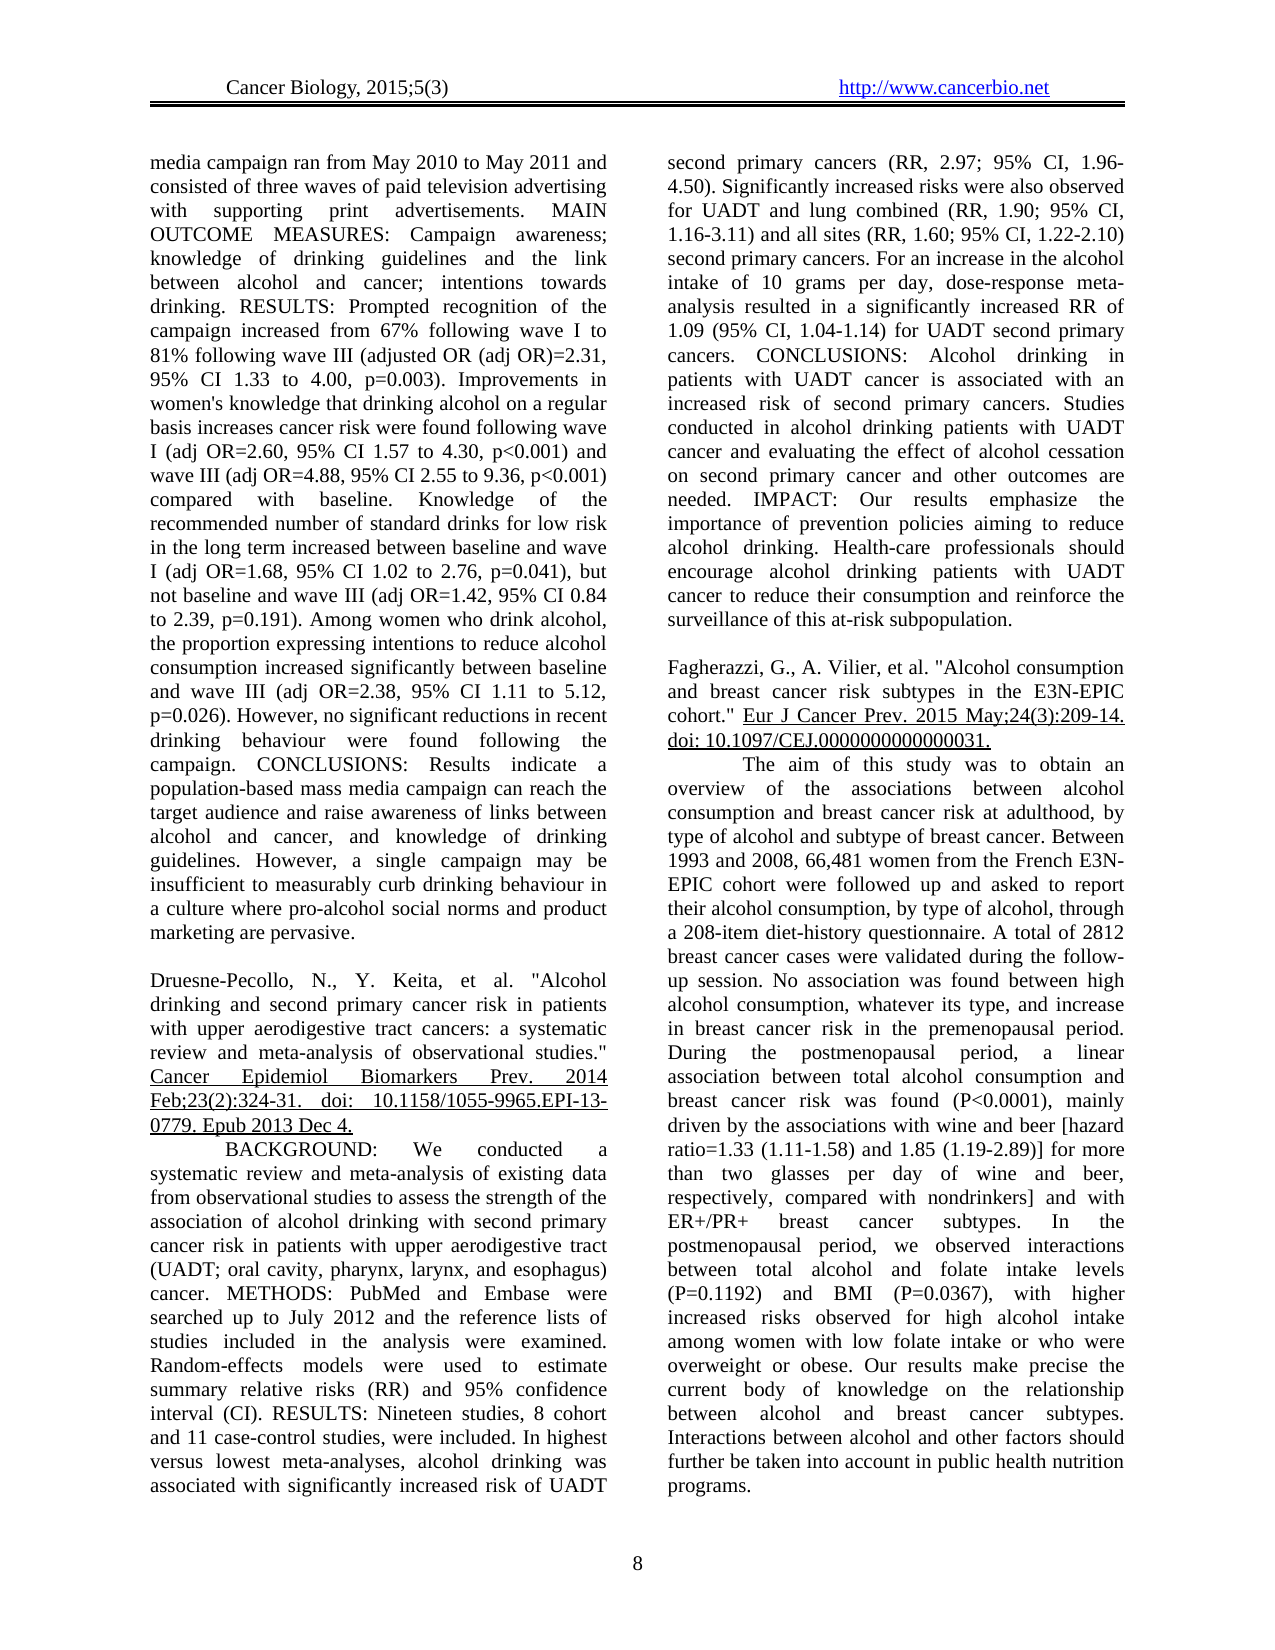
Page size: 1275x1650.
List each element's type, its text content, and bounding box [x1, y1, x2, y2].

text BACKGROUND: We conducted a systematic review and meta-analysis of existing data from observational studies to assess the strength of the association of alcohol drinking with second primary cancer risk in patients with upper aerodigestive tract (UADT; oral cavity, pharynx, larynx, and esophagus) cancer. METHODS: PubMed and Embase were searched up to July 2012 and the reference lists of studies included in the analysis were examined. Random-effects models were used to estimate summary relative risks (RR) and 95% confidence interval (CI). RESULTS: Nineteen studies, 8 cohort and 11 case-control studies, were included. In highest versus lowest meta-analyses, alcohol drinking was associated with significantly increased risk of UADT second primary cancers (RR, 2.97; 95% CI, 1.96-4.50). Significantly increased risks were also observed for UADT and lung combined (RR, 1.90; 95% CI, 1.16-3.11) and all sites (RR, 1.60; 95% CI, 1.22-2.10) second primary cancers. For an increase in the alcohol intake of 10 grams per day, dose-response meta-analysis resulted in a significantly increased RR of 1.09 (95% CI, 1.04-1.14) for UADT second primary cancers. CONCLUSIONS: Alcohol drinking in patients with UADT cancer is associated with an increased risk of second primary cancers. Studies conducted in alcohol drinking patients with UADT cancer and evaluating the effect of alcohol cessation on second primary cancer and other outcomes are needed. IMPACT: Our results emphasize the importance of prevention policies aiming to reduce alcohol drinking. Health-care professionals should encourage alcohol drinking patients with UADT cancer to reduce their consumption and reinforce the surveillance of this at-risk subpopulation. [667, 150, 1125, 631]
text Druesne-Pecollo, N., Y. Keita, et al. "Alcohol drinking and second primary cancer risk in patients with upper aerodigestive tract cancers: a systematic review and meta-analysis of observational studies." Cancer Epidemiol Biomarkers Prev. 2014 Feb;23(2):324-31. doi: 10.1158/1055-9965.EPI-13-0779. Epub 2013 Dec 4. [150, 968, 607, 1085]
text Fagherazzi, G., A. Vilier, et al. "Alcohol consumption and breast cancer risk subtypes in the E3N-EPIC cohort." Eur J Cancer Prev. 2015 May;24(3):209-14. doi: 10.1097/CEJ.0000000000000031. [667, 655, 1125, 752]
text The aim of this study was to obtain an overview of the associations between alcohol consumption and breast cancer risk at adulthood, by type of alcohol and subtype of breast cancer. Between 1993 and 2008, 66,481 women from the French E3N-EPIC cohort were followed up and asked to report their alcohol consumption, by type of alcohol, through a 208-item diet-history questionnaire. A total of 2812 breast cancer cases were validated during the follow-up session. No association was found between high alcohol consumption, whatever its type, and increase in breast cancer risk in the premenopausal period. During the postmenopausal period, a linear association between total alcohol consumption and breast cancer risk was found (P<0.0001), mainly driven by the associations with wine and beer [hazard ratio=1.33 (1.11-1.58) and 1.85 (1.19-2.89)] for more than two glasses per day of wine and beer, respectively, compared with nondrinkers] and with ER+/PR+ breast cancer subtypes. In the postmenopausal period, we observed interactions between total alcohol and folate intake levels (P=0.1192) and BMI (P=0.0367), with higher increased risks observed for high alcohol intake among women with low folate intake or who were overweight or obese. Our results make precise the current body of knowledge on the relationship between alcohol and breast cancer subtypes. Interactions between alcohol and other factors should further be taken into account in public health nutrition programs. [667, 752, 1125, 1497]
text BACKGROUND: We conducted a systematic review and meta-analysis of existing data from observational studies to assess the strength of the association of alcohol drinking with second primary cancer risk in patients with upper aerodigestive tract (UADT; oral cavity, pharynx, larynx, and esophagus) cancer. METHODS: PubMed and Embase were searched up to July 2012 and the reference lists of studies included in the analysis were examined. Random-effects models were used to estimate summary relative risks (RR) and 95% confidence interval (CI). RESULTS: Nineteen studies, 8 cohort and 11 case-control studies, were included. In highest versus lowest meta-analyses, alcohol drinking was associated with significantly increased risk of UADT second primary cancers (RR, 2.97; 95% CI, 1.96-4.50). Significantly increased risks were also observed for UADT and lung combined (RR, 1.90; 95% CI, 1.16-3.11) and all sites (RR, 1.60; 95% CI, 1.22-2.10) second primary cancers. For an increase in the alcohol intake of 10 grams per day, dose-response meta-analysis resulted in a significantly increased RR of 1.09 (95% CI, 1.04-1.14) for UADT second primary cancers. CONCLUSIONS: Alcohol drinking in patients with UADT cancer is associated with an increased risk of second primary cancers. Studies conducted in alcohol drinking patients with UADT cancer and evaluating the effect of alcohol cessation on second primary cancer and other outcomes are needed. IMPACT: Our results emphasize the importance of prevention policies aiming to reduce alcohol drinking. Health-care professionals should encourage alcohol drinking patients with UADT cancer to reduce their consumption and reinforce the surveillance of this at-risk subpopulation. [150, 1137, 607, 1497]
